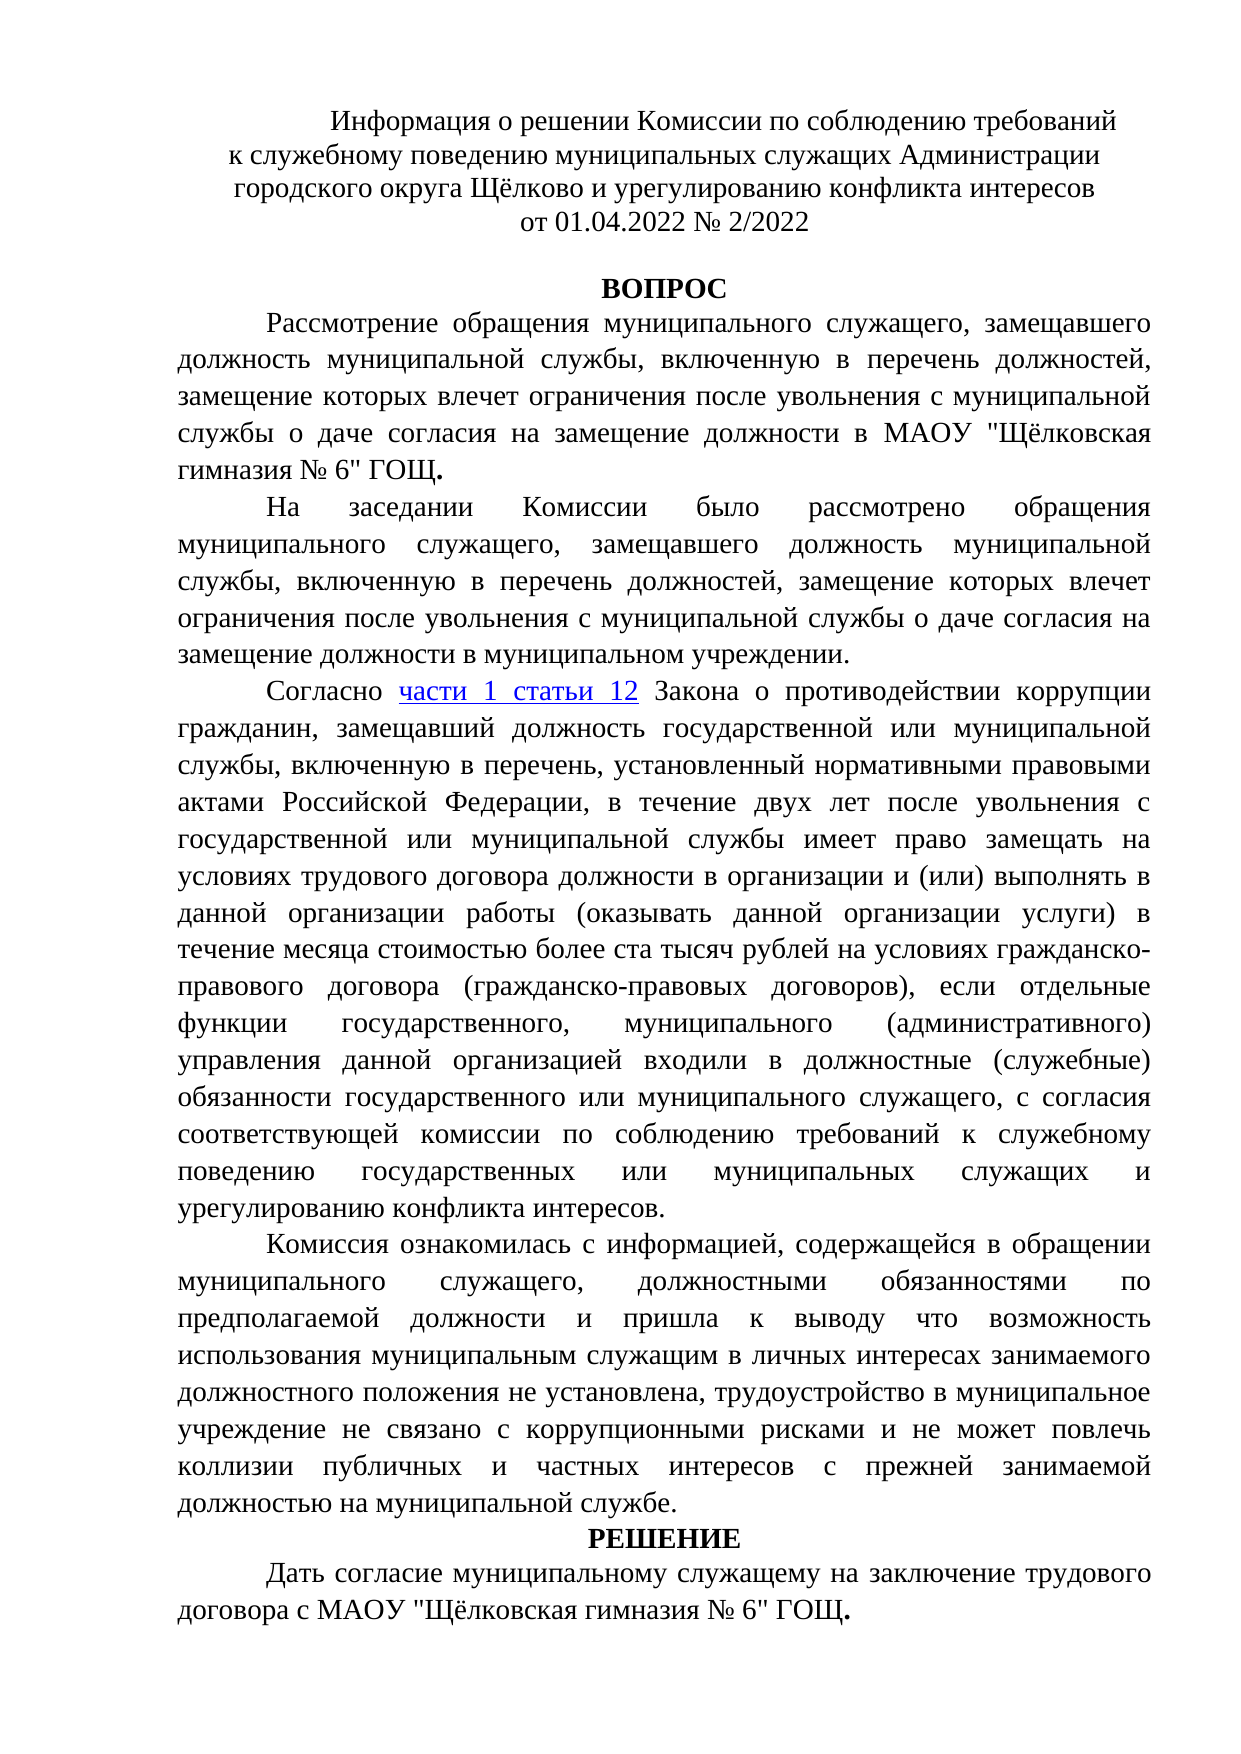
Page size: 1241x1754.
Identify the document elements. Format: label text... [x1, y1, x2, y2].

text Дать согласие муниципальному служащему на заключение трудового договора с МАОУ "Щёлковская гимназия № 6" ГОЩ. [177, 1555, 1152, 1626]
list Рассмотрение обращения муниципального служащего, замещавшего должность муниципальной службы, включенную в перечень должностей, замещение которых влечет ограничения после увольнения с муниципальной службы о даче согласия на замещение должности в МАОУ "Щёлковская гимназия № 6" ГОЩ. [177, 305, 1152, 486]
text Информация о решении Комиссии по соблюдению требований к служебному поведению муниципальных служащих Администрации городского округа Щёлково и урегулированию конфликта интересов от 01.04.2022 № 2/2022 [177, 103, 1152, 238]
text Комиссия ознакомилась с информацией, содержащейся в обращении муниципального служащего, должностными обязанностями по предполагаемой должности и пришла к выводу что возможность использования муниципальным служащим в личных интересах занимаемого должностного положения не установлена, трудоустройство в муниципальное учреждение не связано с коррупционными рисками и не может повлечь коллизии публичных и частных интересов с прежней занимаемой должностью на муниципальной службе. [177, 1227, 1152, 1518]
text Согласно части 1 статьи 12 Закона о противодействии коррупции гражданин, замещавший должность государственной или муниципальной службы, включенную в перечень, установленный нормативными правовыми актами Российской Федерации, в течение двух лет после увольнения с государственной или муниципальной службы имеет право замещать на условиях трудового договора должности в организации и (или) выполнять в данной организации работы (оказывать данной организации услуги) в течение месяца стоимостью более ста тысяч рублей на условиях гражданско-правового договора (гражданско-правовых договоров), если отдельные функции государственного, муниципального (административного) управления данной организацией входили в должностные (служебные) обязанности государственного или муниципального служащего, с согласия соответствующей комиссии по соблюдению требований к служебному поведению государственных или муниципальных служащих и урегулированию конфликта интересов. [177, 673, 1152, 1223]
text РЕШЕНИЕ [177, 1522, 1152, 1555]
text ВОПРОС [177, 271, 1152, 305]
text На заседании Комиссии было рассмотрено обращения муниципального служащего, замещавшего должность муниципальной службы, включенную в перечень должностей, замещение которых влечет ограничения после увольнения с муниципальной службы о даче согласия на замещение должности в муниципальном учреждении. [177, 489, 1152, 670]
